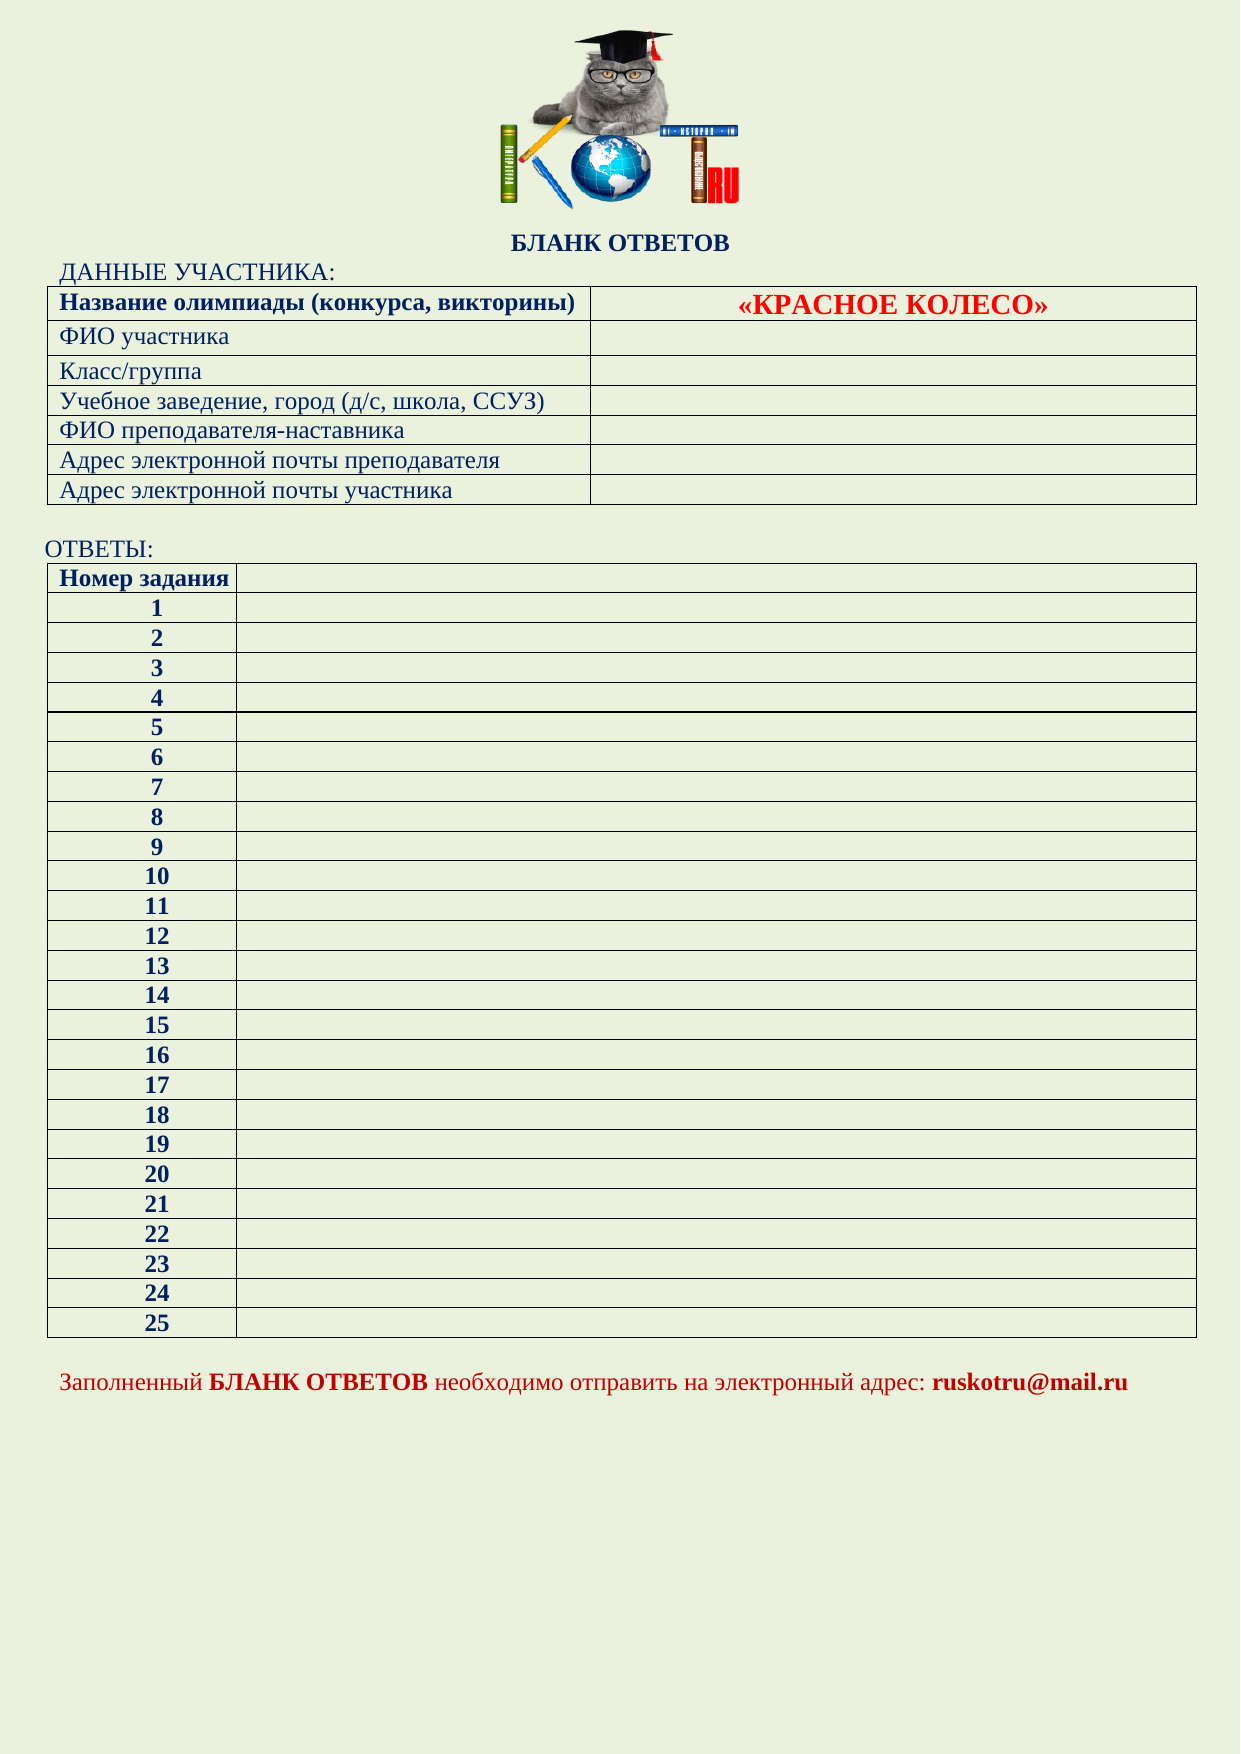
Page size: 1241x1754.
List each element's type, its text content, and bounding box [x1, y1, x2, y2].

table_cell 8 [48, 802, 236, 831]
table_cell [237, 1189, 1196, 1218]
table_cell [237, 1159, 1196, 1188]
table_cell [237, 1308, 1196, 1337]
table_cell 15 [48, 1010, 236, 1039]
table_cell ФИО участника [48, 321, 590, 355]
table_cell 20 [48, 1159, 236, 1188]
table_cell ФИО преподавателя-наставника [48, 416, 590, 444]
table_cell [237, 1219, 1196, 1248]
table_cell 5 [48, 713, 236, 741]
table_cell [237, 1100, 1196, 1128]
table_cell 16 [48, 1040, 236, 1069]
table_cell 24 [48, 1279, 236, 1307]
table_cell 18 [48, 1100, 236, 1128]
table_header [237, 564, 1196, 592]
table_cell [237, 832, 1196, 860]
table_cell 17 [48, 1070, 236, 1099]
table_cell 10 [48, 861, 236, 890]
table_cell [237, 653, 1196, 682]
table_cell 14 [48, 981, 236, 1009]
table_cell 25 [48, 1308, 236, 1337]
table_cell [237, 772, 1196, 801]
text ДАННЫЕ УЧАСТНИКА: [59, 257, 1181, 286]
table_cell [237, 1070, 1196, 1099]
text БЛАНК ОТВЕТОВ [59, 228, 1181, 257]
table_cell [591, 475, 1196, 504]
table_cell [237, 891, 1196, 920]
table_cell [591, 445, 1196, 474]
table_cell 19 [48, 1130, 236, 1158]
table_cell [237, 951, 1196, 979]
table_cell 23 [48, 1249, 236, 1277]
table_cell 9 [48, 832, 236, 860]
table_cell Класс/группа [48, 356, 590, 385]
picture [482, 23, 754, 211]
table_cell [237, 623, 1196, 652]
table_cell 12 [48, 921, 236, 950]
table_cell [237, 1249, 1196, 1277]
table_cell [591, 321, 1196, 355]
table_cell 2 [48, 623, 236, 652]
table_cell [237, 861, 1196, 890]
table_cell [237, 742, 1196, 771]
table_cell 11 [48, 891, 236, 920]
table_cell [237, 802, 1196, 831]
table_cell [237, 713, 1196, 741]
table_cell [237, 1040, 1196, 1069]
table_cell 3 [48, 653, 236, 682]
table_cell [237, 1130, 1196, 1158]
table_cell Адрес электронной почты преподавателя [48, 445, 590, 474]
text Заполненный БЛАНК ОТВЕТОВ необходимо отправить на электронный адрес: ruskotru@mail.ru [59, 1367, 1181, 1396]
table_cell [237, 593, 1196, 622]
table_cell Адрес электронной почты участника [48, 475, 590, 504]
table_cell [237, 1279, 1196, 1307]
table_header «КРАСНОЕ КОЛЕСО» [591, 287, 1196, 320]
table_cell 13 [48, 951, 236, 979]
table_cell 1 [48, 593, 236, 622]
text ОТВЕТЫ: [44, 534, 1181, 562]
table_cell [591, 386, 1196, 414]
table_cell 7 [48, 772, 236, 801]
table_cell [237, 921, 1196, 950]
table_cell 21 [48, 1189, 236, 1218]
table_cell 22 [48, 1219, 236, 1248]
table_cell [237, 1010, 1196, 1039]
table_cell Учебное заведение, город (д/с, школа, ССУЗ) [48, 386, 590, 414]
table_cell [237, 683, 1196, 711]
table_header Название олимпиады (конкурса, викторины) [48, 287, 590, 320]
table_cell 4 [48, 683, 236, 711]
table_header Номер задания [48, 564, 236, 592]
table_cell 6 [48, 742, 236, 771]
table_cell [591, 416, 1196, 444]
table_cell [591, 356, 1196, 385]
table_cell [237, 981, 1196, 1009]
